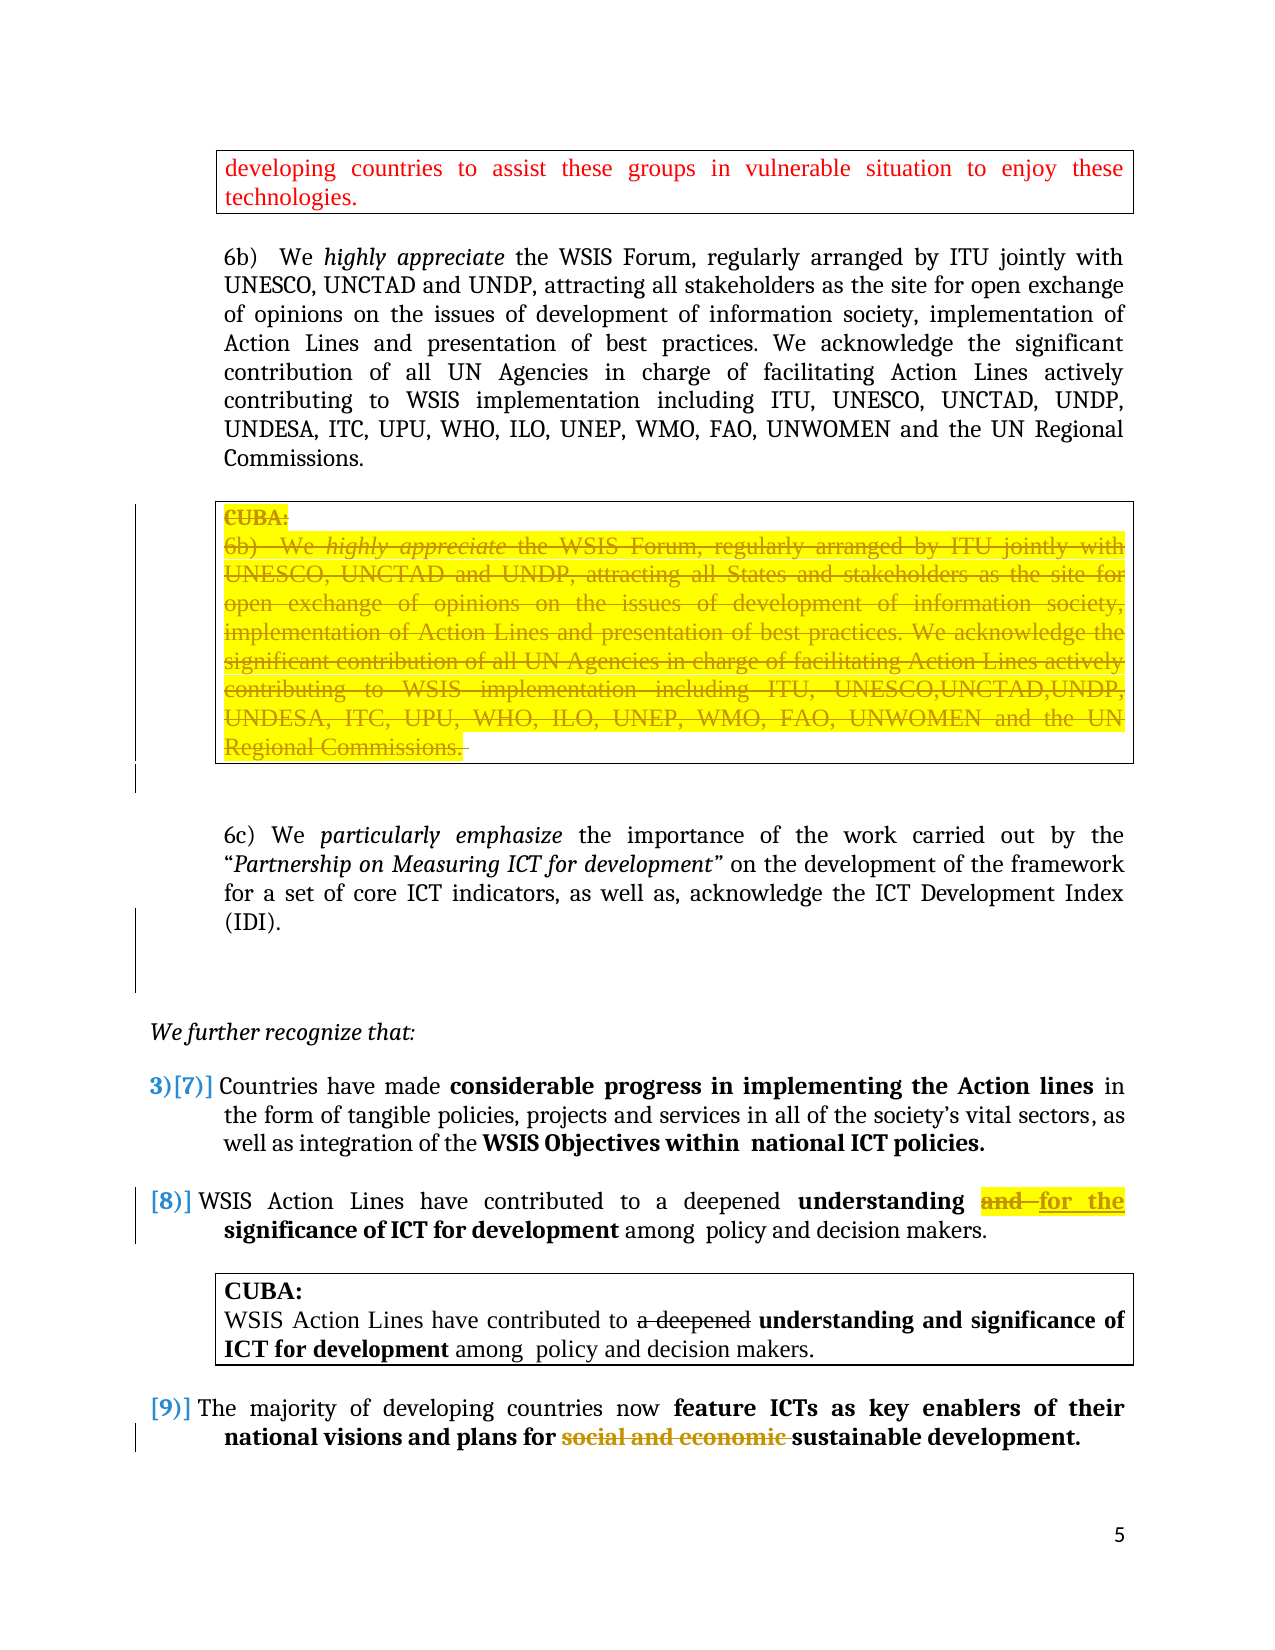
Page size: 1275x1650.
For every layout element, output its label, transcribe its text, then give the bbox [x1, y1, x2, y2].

text We further recognize that: [150, 1018, 1125, 1047]
list 6c) We particularly emphasize the importance of the work carried out by the “Partnership on Measuring ICT for development” on the development of the framework for a set of core ICT indicators, as well as, acknowledge the ICT Development Index (IDI). [224, 821, 1125, 936]
text WSIS Action Lines have contributed to a deepened understanding and significance of ICT for development among policy and decision makers. [216, 1302, 1133, 1364]
list 6b) We highly appreciate the WSIS Forum, regularly arranged by ITU jointly with UNESCO, UNCTAD and UNDP, attracting all stakeholders as the site for open exchange of opinions on the issues of development of information society, implementation of Action Lines and presentation of best practices. We acknowledge the significant contribution of all UN Agencies in charge of facilitating Action Lines actively contributing to WSIS implementation including ITU, UNESCO, UNCTAD, UNDP, UNDESA, ITC, UPU, WHO, ILO, UNEP, WMO, FAO, UNWOMEN and the UN Regional Commissions. [224, 242, 1125, 472]
list Countries have made considerable progress in implementing the Action lines in the form of tangible policies, projects and services in all of the society’s vital sectors, as well as integration of the WSIS Objectives within national ICT policies. [150, 1072, 1125, 1158]
text CUBA: [216, 1274, 1133, 1302]
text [217, 151, 1133, 213]
list The majority of developing countries now feature ICTs as key enablers of their national visions and plans for sustainable development. [150, 1394, 1125, 1452]
list WSIS Action Lines have contributed to a deepened understanding significance of ICT for development among policy and decision makers. [150, 1187, 1125, 1244]
